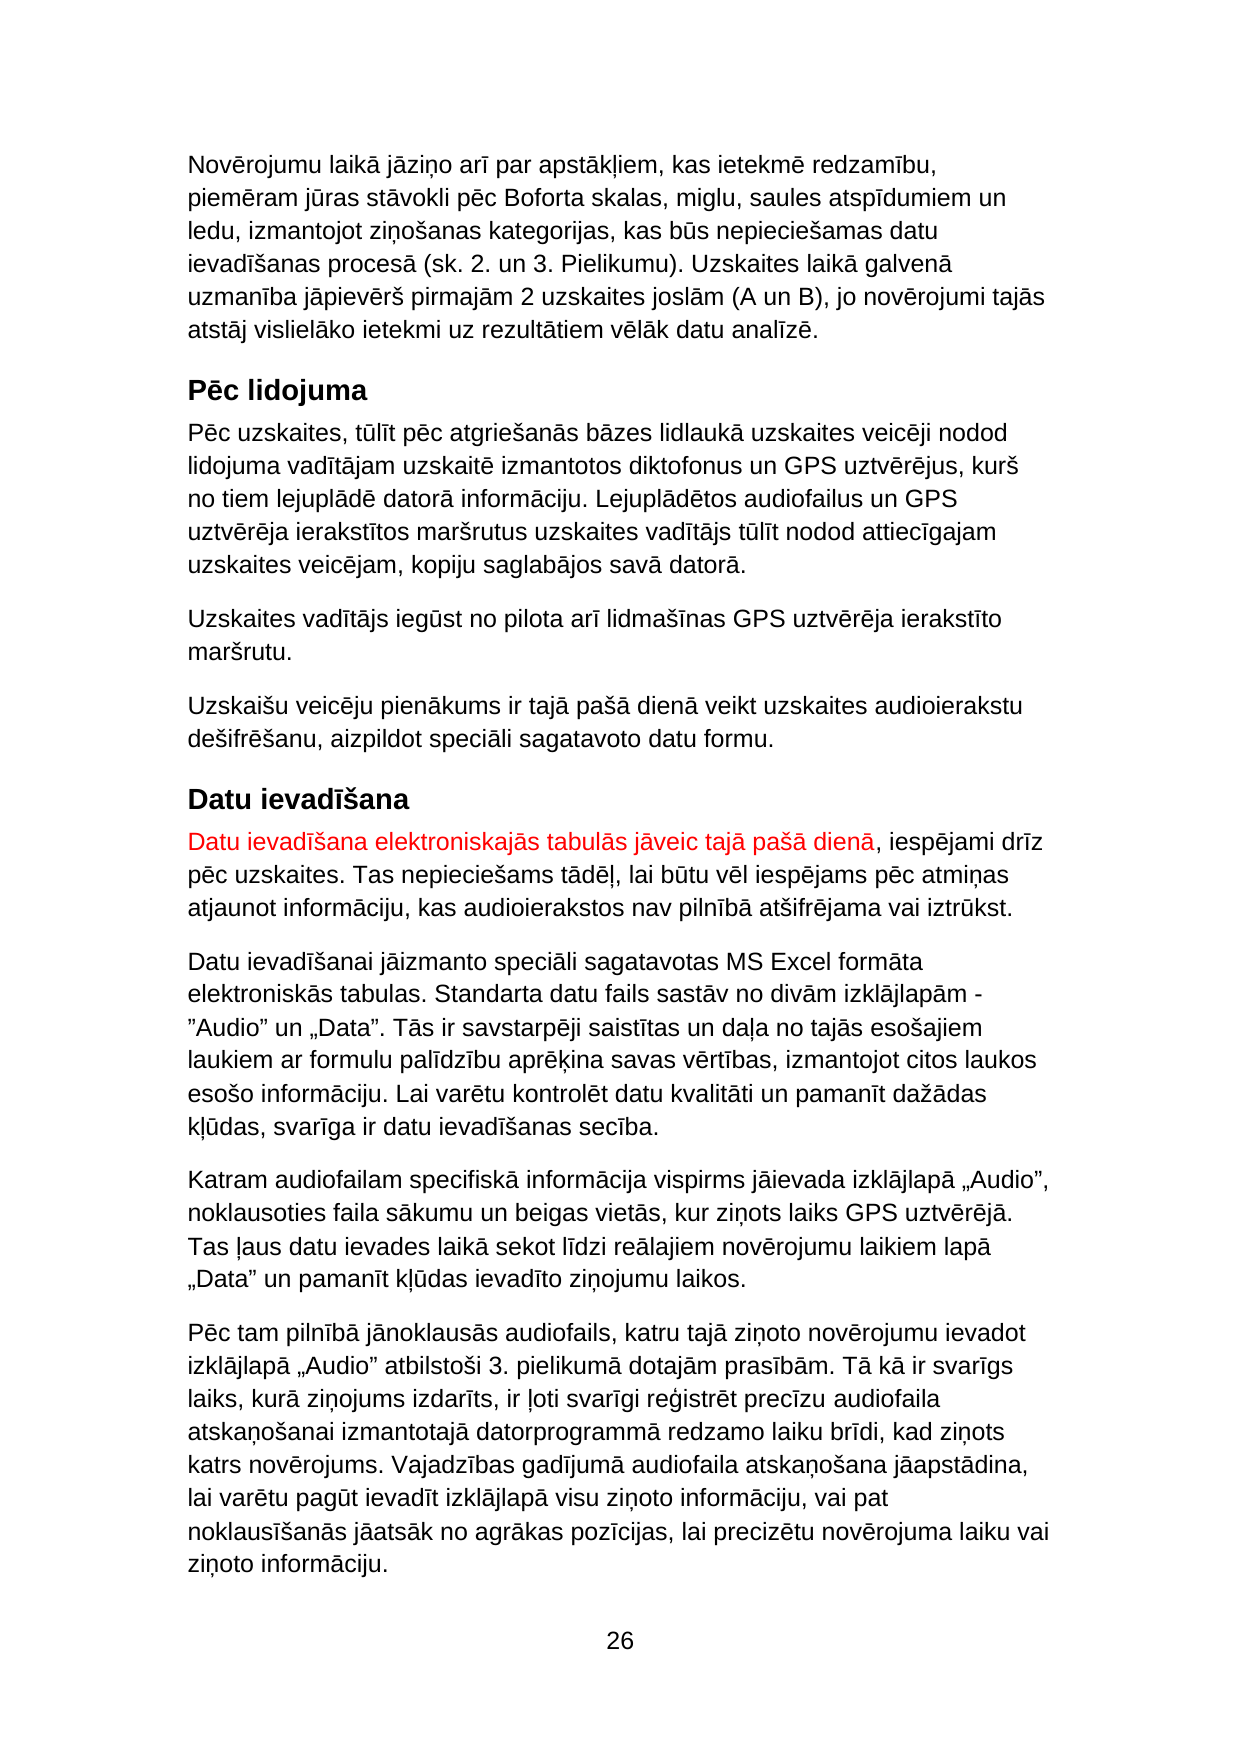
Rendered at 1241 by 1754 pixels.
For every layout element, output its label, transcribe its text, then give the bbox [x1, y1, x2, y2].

text Uzskaišu veicēju pienākums ir tajā pašā dienā veikt uzskaites audioierakstu dešifrēšanu, aizpildot speciāli sagatavoto datu formu. [187, 691, 1053, 752]
text Datu ievadīšana elektroniskajās tabulās jāveic tajā pašā dienā, iespējami drīz pēc uzskaites. Tas nepieciešams tādēļ, lai būtu vēl iespējams pēc atmiņas atjaunot informāciju, kas audioierakstos nav pilnībā atšifrējama vai iztrūkst. [187, 827, 1053, 921]
subtitle Pēc lidojuma [187, 373, 1053, 407]
text Pēc tam pilnībā jānoklausās audiofails, katru tajā ziņoto novērojumu ievadot izklājlapā „Audio” atbilstoši 3. pielikumā dotajām prasībām. Tā kā ir svarīgs laiks, kurā ziņojums izdarīts, ir ļoti svarīgi reģistrēt precīzu audiofaila atskaņošanai izmantotajā datorprogrammā redzamo laiku brīdi, kad ziņots katrs novērojums. Vajadzības gadījumā audiofaila atskaņošana jāapstādina, lai varētu pagūt ievadīt izklājlapā visu ziņoto informāciju, vai pat noklausīšanās jāatsāk no agrākas pozīcijas, lai precizētu novērojuma laiku vai ziņoto informāciju. [187, 1318, 1053, 1578]
text Katram audiofailam specifiskā informācija vispirms jāievada izklājlapā „Audio”, noklausoties faila sākumu un beigas vietās, kur ziņots laiks GPS uztvērējā. Tas ļaus datu ievades laikā sekot līdzi reālajiem novērojumu laikiem lapā „Data” un pamanīt kļūdas ievadīto ziņojumu laikos. [187, 1165, 1053, 1293]
text Pēc uzskaites, tūlīt pēc atgriešanās bāzes lidlaukā uzskaites veicēji nodod lidojuma vadītājam uzskaitē izmantotos diktofonus un GPS uztvērējus, kurš no tiem lejuplādē datorā informāciju. Lejuplādētos audiofailus un GPS uztvērēja ierakstītos maršrutus uzskaites vadītājs tūlīt nodod attiecīgajam uzskaites veicējam, kopiju saglabājos savā datorā. [187, 418, 1053, 579]
text Uzskaites vadītājs iegūst no pilota arī lidmašīnas GPS uztvērēja ierakstīto maršrutu. [187, 604, 1053, 666]
text Novērojumu laikā jāziņo arī par apstākļiem, kas ietekmē redzamību, piemēram jūras stāvokli pēc Boforta skalas, miglu, saules atspīdumiem un ledu, izmantojot ziņošanas kategorijas, kas būs nepieciešamas datu ievadīšanas procesā (sk. 2. un 3. Pielikumu). Uzskaites laikā galvenā uzmanība jāpievērš pirmajām 2 uzskaites joslām (A un B), jo novērojumi tajās atstāj vislielāko ietekmi uz rezultātiem vēlāk datu analīzē. [187, 150, 1053, 344]
subtitle Datu ievadīšana [187, 782, 1053, 815]
text Datu ievadīšanai jāizmanto speciāli sagatavotas MS Excel formāta elektroniskās tabulas. Standarta datu fails sastāv no divām izklājlapām - ”Audio” un „Data”. Tās ir savstarpēji saistītas un daļa no tajās esošajiem laukiem ar formulu palīdzību aprēķina savas vērtības, izmantojot citos laukos esošo informāciju. Lai varētu kontrolēt datu kvalitāti un pamanīt dažādas kļūdas, svarīga ir datu ievadīšanas secība. [187, 946, 1053, 1140]
